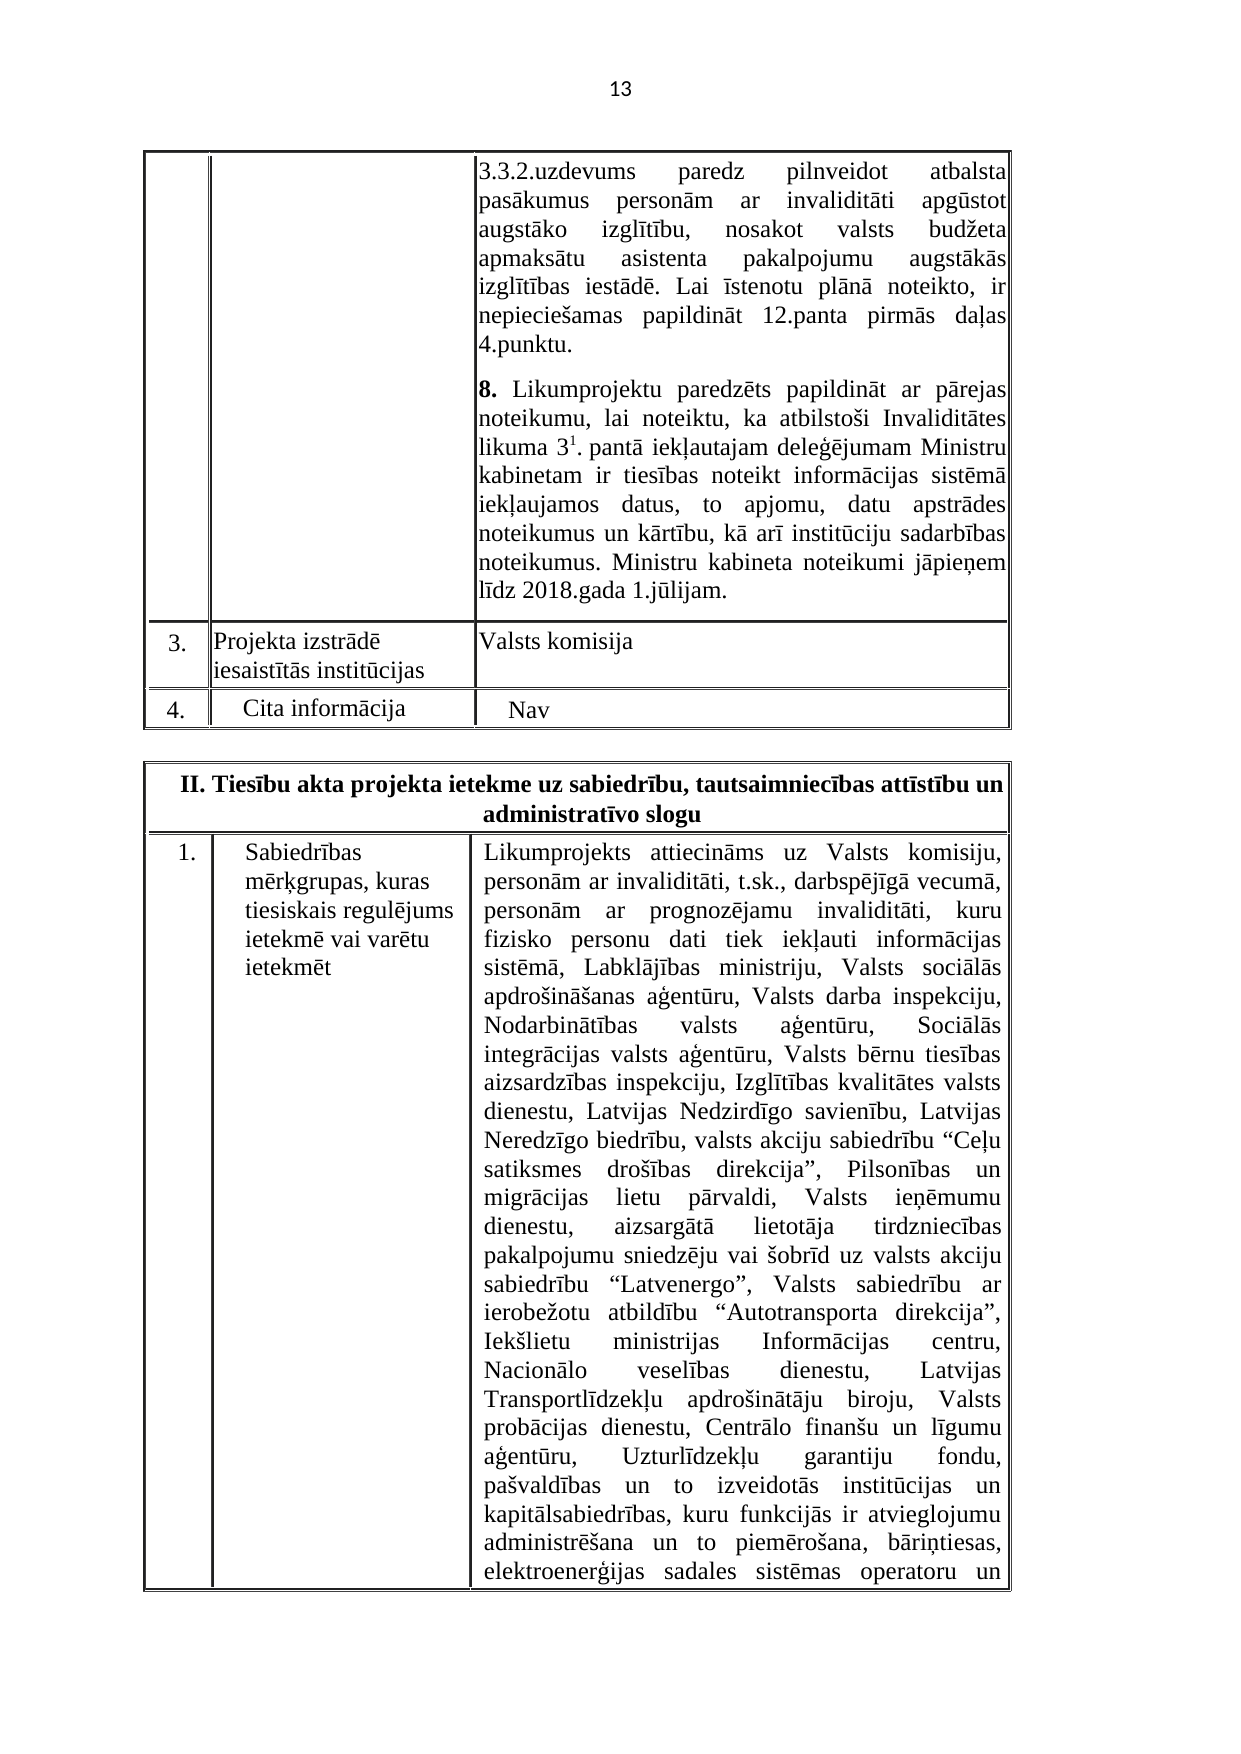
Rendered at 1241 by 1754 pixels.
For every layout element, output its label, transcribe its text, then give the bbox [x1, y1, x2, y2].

table_header II. Tiesību akta projekta ietekme uz sabiedrību, tautsaimniecības attīstību un administratīvo slogu [146, 764, 1008, 831]
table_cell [212, 835, 470, 1588]
table_cell Nav [475, 687, 1010, 727]
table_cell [470, 831, 1009, 1588]
table_cell Cita informācija [210, 690, 475, 727]
table_cell 3. [146, 620, 208, 687]
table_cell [210, 152, 475, 620]
table_cell Projekta izstrādē iesaistītās institūcijas [212, 623, 474, 687]
table_cell Valsts komisija [477, 620, 1008, 687]
table_cell 1. [146, 831, 212, 1588]
table_cell 4. [145, 687, 210, 727]
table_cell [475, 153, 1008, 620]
table_cell 2. [146, 152, 210, 620]
